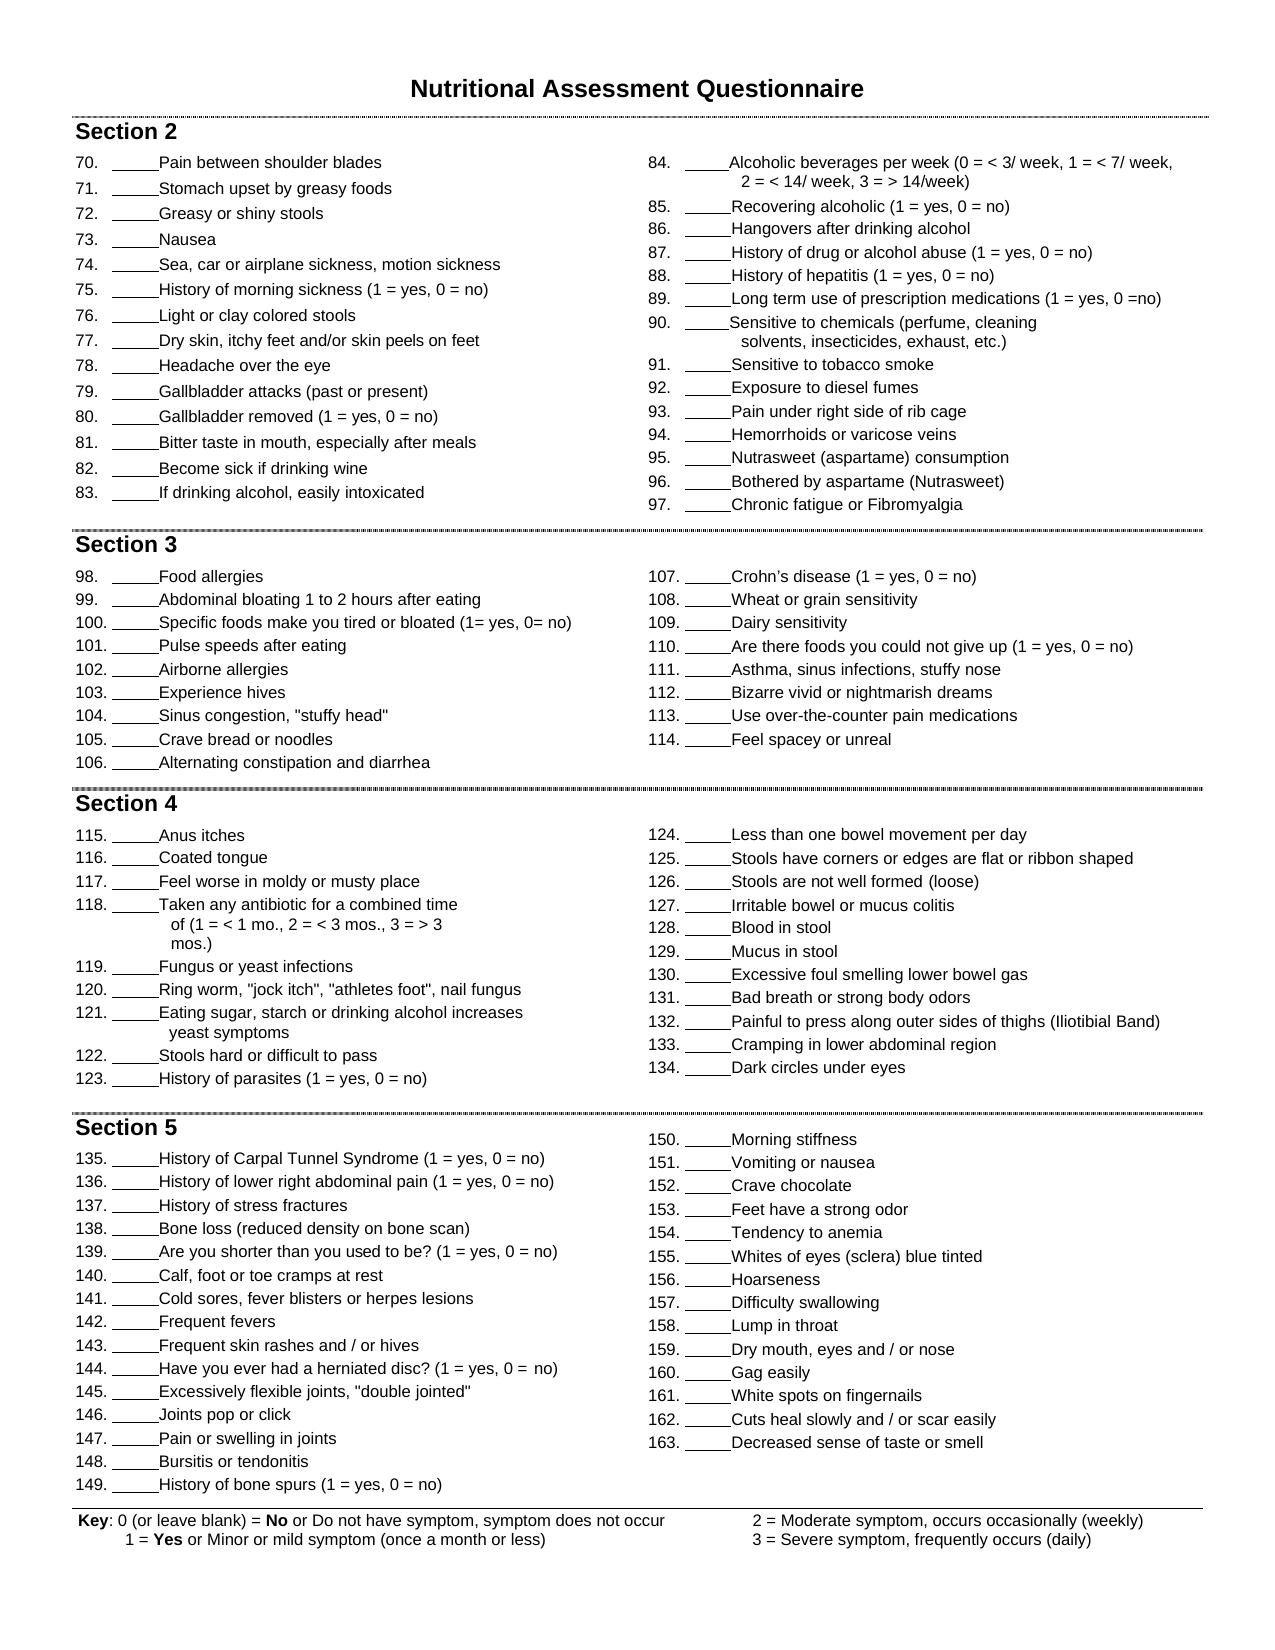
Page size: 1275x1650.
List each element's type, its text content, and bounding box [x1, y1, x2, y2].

list Crohn’s disease (1 = yes, 0 = no) [648, 566, 1237, 586]
list Crave chocolate [648, 1176, 1237, 1195]
list Pain under right side of rib cage [648, 401, 1237, 421]
list Painful to press along outer sides of thighs (Iliotibial Band) [648, 1012, 1237, 1031]
list Taken any antibiotic for a combined time of (1 = < 1 mo., 2 = < 3 mos., 3 = > 3 mos.) [75, 895, 475, 953]
list Pain or swelling in joints [75, 1428, 574, 1448]
list Alternating constipation and diarrhea [75, 753, 574, 772]
list History of drug or alcohol abuse (1 = yes, 0 = no) [648, 243, 1237, 262]
list Dairy sensitivity [648, 613, 1237, 632]
list Nutrasweet (aspartame) consumption [648, 448, 1237, 467]
list If drinking alcohol, easily intoxicated [75, 483, 574, 502]
list Blood in stool [648, 918, 1237, 937]
list Airborne allergies [75, 659, 574, 679]
list History of stress fractures [75, 1196, 574, 1215]
list Sensitive to chemicals (perfume, cleaning solvents, insecticides, exhaust, etc.) [648, 312, 1106, 351]
list Stools have corners or edges are flat or ribbon shaped [648, 848, 1237, 868]
list Sensitive to tobacco smoke [648, 355, 1237, 374]
list Lump in throat [648, 1316, 1237, 1335]
list Decreased sense of taste or smell [648, 1433, 1237, 1452]
list Cuts heal slowly and / or scar easily [648, 1409, 1237, 1428]
list Bone loss (reduced density on bone scan) [75, 1219, 574, 1238]
list Abdominal bloating 1 to 2 hours after eating [75, 589, 574, 609]
list White spots on fingernails [648, 1386, 1237, 1405]
list Less than one bowel movement per day [648, 825, 1237, 844]
list Experience hives [75, 683, 574, 702]
list Are you shorter than you used to be? (1 = yes, 0 = no) [75, 1242, 574, 1261]
list History of parasites (1 = yes, 0 = no) [75, 1069, 574, 1088]
list Stomach upset by greasy foods [75, 179, 574, 198]
list Vomiting or nausea [648, 1153, 1237, 1172]
list Dry mouth, eyes and / or nose [648, 1339, 1237, 1358]
list Excessively flexible joints, "double jointed" [75, 1382, 574, 1401]
list Eating sugar, starch or drinking alcohol increases yeast symptoms [75, 1003, 565, 1042]
text Section 2 [75, 118, 574, 144]
list Gag easily [648, 1363, 1237, 1382]
list Exposure to diesel fumes [648, 378, 1237, 397]
list Excessive foul smelling lower bowel gas [648, 965, 1237, 984]
list Fungus or yeast infections [75, 957, 574, 976]
list Irritable bowel or mucus colitis [648, 895, 1237, 914]
list Feet have a strong odor [648, 1199, 1237, 1219]
list Long term use of prescription medications (1 = yes, 0 =no) [648, 289, 1237, 308]
list Are there foods you could not give up (1 = yes, 0 = no) [648, 636, 1237, 656]
list Difficulty swallowing [648, 1293, 1237, 1312]
list Joints pop or click [75, 1405, 574, 1424]
list Food allergies [75, 566, 574, 586]
list Coated tongue [75, 848, 574, 867]
list Hemorrhoids or varicose veins [648, 425, 1237, 444]
list Hoarseness [648, 1269, 1237, 1289]
list History of hepatitis (1 = yes, 0 = no) [648, 266, 1237, 285]
list Feel worse in moldy or musty place [75, 872, 574, 891]
list History of morning sickness (1 = yes, 0 = no) [75, 280, 574, 299]
list Pulse speeds after eating [75, 636, 574, 655]
list Pain between shoulder blades [75, 153, 574, 172]
list Bizarre vivid or nightmarish dreams [648, 683, 1237, 702]
list Bitter taste in mouth, especially after meals [75, 433, 574, 452]
list Frequent skin rashes and / or hives [75, 1335, 574, 1354]
subtitle Section 4 [75, 791, 574, 816]
list Stools hard or difficult to pass [75, 1046, 574, 1065]
text Section 3 [75, 532, 574, 557]
list Greasy or shiny stools [75, 204, 574, 223]
list History of bone spurs (1 = yes, 0 = no) [75, 1475, 574, 1494]
list Headache over the eye [75, 356, 574, 375]
list Bursitis or tendonitis [75, 1452, 574, 1471]
list History of lower right abdominal pain (1 = yes, 0 = no) [75, 1172, 574, 1191]
list History of Carpal Tunnel Syndrome (1 = yes, 0 = no) [75, 1149, 574, 1168]
list Asthma, sinus infections, stuffy nose [648, 659, 1237, 679]
subtitle Section 5 [75, 1115, 574, 1140]
list Use over-the-counter pain medications [648, 706, 1237, 725]
list Whites of eyes (sclera) blue tinted [648, 1246, 1237, 1266]
list Recovering alcoholic (1 = yes, 0 = no) [648, 196, 1237, 216]
list Chronic fatigue or Fibromyalgia [648, 495, 1237, 514]
list Gallbladder removed (1 = yes, 0 = no) [75, 407, 574, 426]
picture [72, 787, 1204, 791]
list Dry skin, itchy feet and/or skin peels on feet [75, 331, 574, 350]
list Dark circles under eyes [648, 1058, 1237, 1077]
list Sinus congestion, "stuffy head" [75, 706, 574, 725]
list Alcoholic beverages per week (0 = < 3/ week, 1 = < 7/ week, 2 = < 14/ week, 3 = > 14/week) [648, 153, 1173, 191]
list Bad breath or strong body odors [648, 988, 1237, 1007]
list Crave bread or noodles [75, 729, 574, 749]
list Sea, car or airplane sickness, motion sickness [75, 255, 574, 274]
list Nausea [75, 230, 574, 249]
list Ring worm, "jock itch", "athletes foot", nail fungus [75, 980, 574, 999]
list Anus itches [75, 825, 574, 844]
list Hangovers after drinking alcohol [648, 219, 1237, 238]
list Bothered by aspartame (Nutrasweet) [648, 472, 1237, 491]
list Gallbladder attacks (past or present) [75, 382, 574, 401]
list Cramping in lower abdominal region [648, 1035, 1237, 1054]
list Frequent fevers [75, 1312, 574, 1331]
list Wheat or grain sensitivity [648, 590, 1237, 609]
list Specific foods make you tired or bloated (1= yes, 0= no) [75, 613, 574, 632]
list Calf, foot or toe cramps at rest [75, 1265, 574, 1284]
list Cold sores, fever blisters or herpes lesions [75, 1289, 574, 1308]
list Tendency to anemia [648, 1223, 1237, 1242]
list Become sick if drinking wine [75, 459, 574, 478]
list Feel spacey or unreal [648, 729, 1237, 749]
list Have you ever had a herniated disc? (1 = yes, 0 = no) [75, 1359, 574, 1378]
list Morning stiffness [648, 1130, 1237, 1149]
list Mucus in stool [648, 942, 1237, 961]
list Stools are not well formed (loose) [648, 872, 1237, 891]
list Light or clay colored stools [75, 306, 574, 325]
